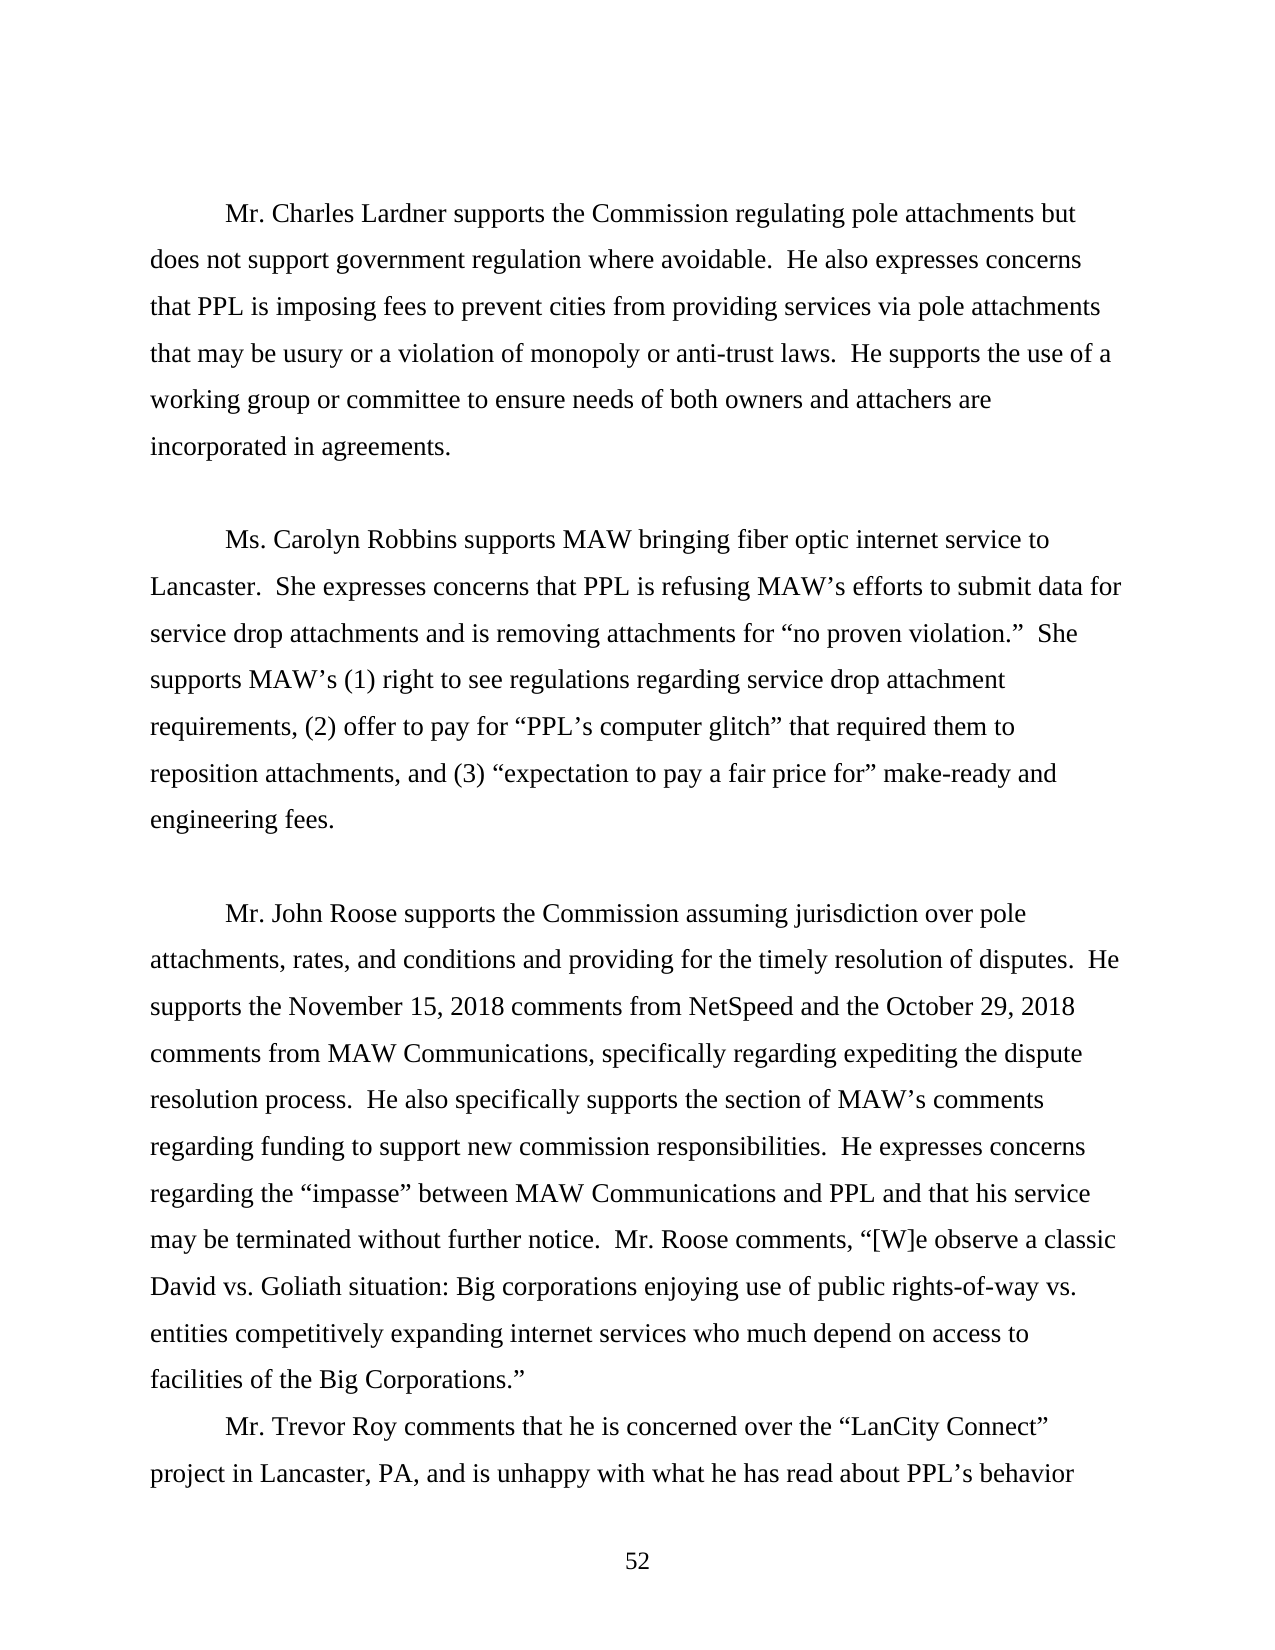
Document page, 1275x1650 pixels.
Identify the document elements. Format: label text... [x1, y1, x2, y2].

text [150, 1410, 1125, 1488]
text Mr. John Roose supports the Commission assuming jurisdiction over pole attachments, rates, and conditions and providing for the timely resolution of disputes. He supports the November 15, 2018 comments from NetSpeed and the October 29, 2018 comments from MAW Communications, specifically regarding expediting the dispute resolution process. He also specifically supports the section of MAW’s comments regarding funding to support new commission responsibilities. He expresses concerns regarding the “impasse” between MAW Communications and PPL and that his service may be terminated without further notice. Mr. Roose comments, “[W]e observe a classic David vs. Goliath situation: Big corporations enjoying use of public rights-of-way vs. entities competitively expanding internet services who much depend on access to facilities of the Big Corporations.” [150, 897, 1125, 1394]
text Ms. Carolyn Robbins supports MAW bringing fiber optic internet service to Lancaster. She expresses concerns that PPL is refusing MAW’s efforts to submit data for service drop attachments and is removing attachments for “no proven violation.” She supports MAW’s (1) right to see regulations regarding service drop attachment requirements, (2) offer to pay for “PPL’s computer glitch” that required them to reposition attachments, and (3) “expectation to pay a fair price for” make-ready and engineering fees. [150, 523, 1125, 834]
text Mr. Charles Lardner supports the Commission regulating pole attachments but does not support government regulation where avoidable. He also expresses concerns that PPL is imposing fees to prevent cities from providing services via pole attachments that may be usury or a violation of monopoly or anti-trust laws. He supports the use of a working group or committee to ensure needs of both owners and attachers are incorporated in agreements. [150, 197, 1125, 461]
